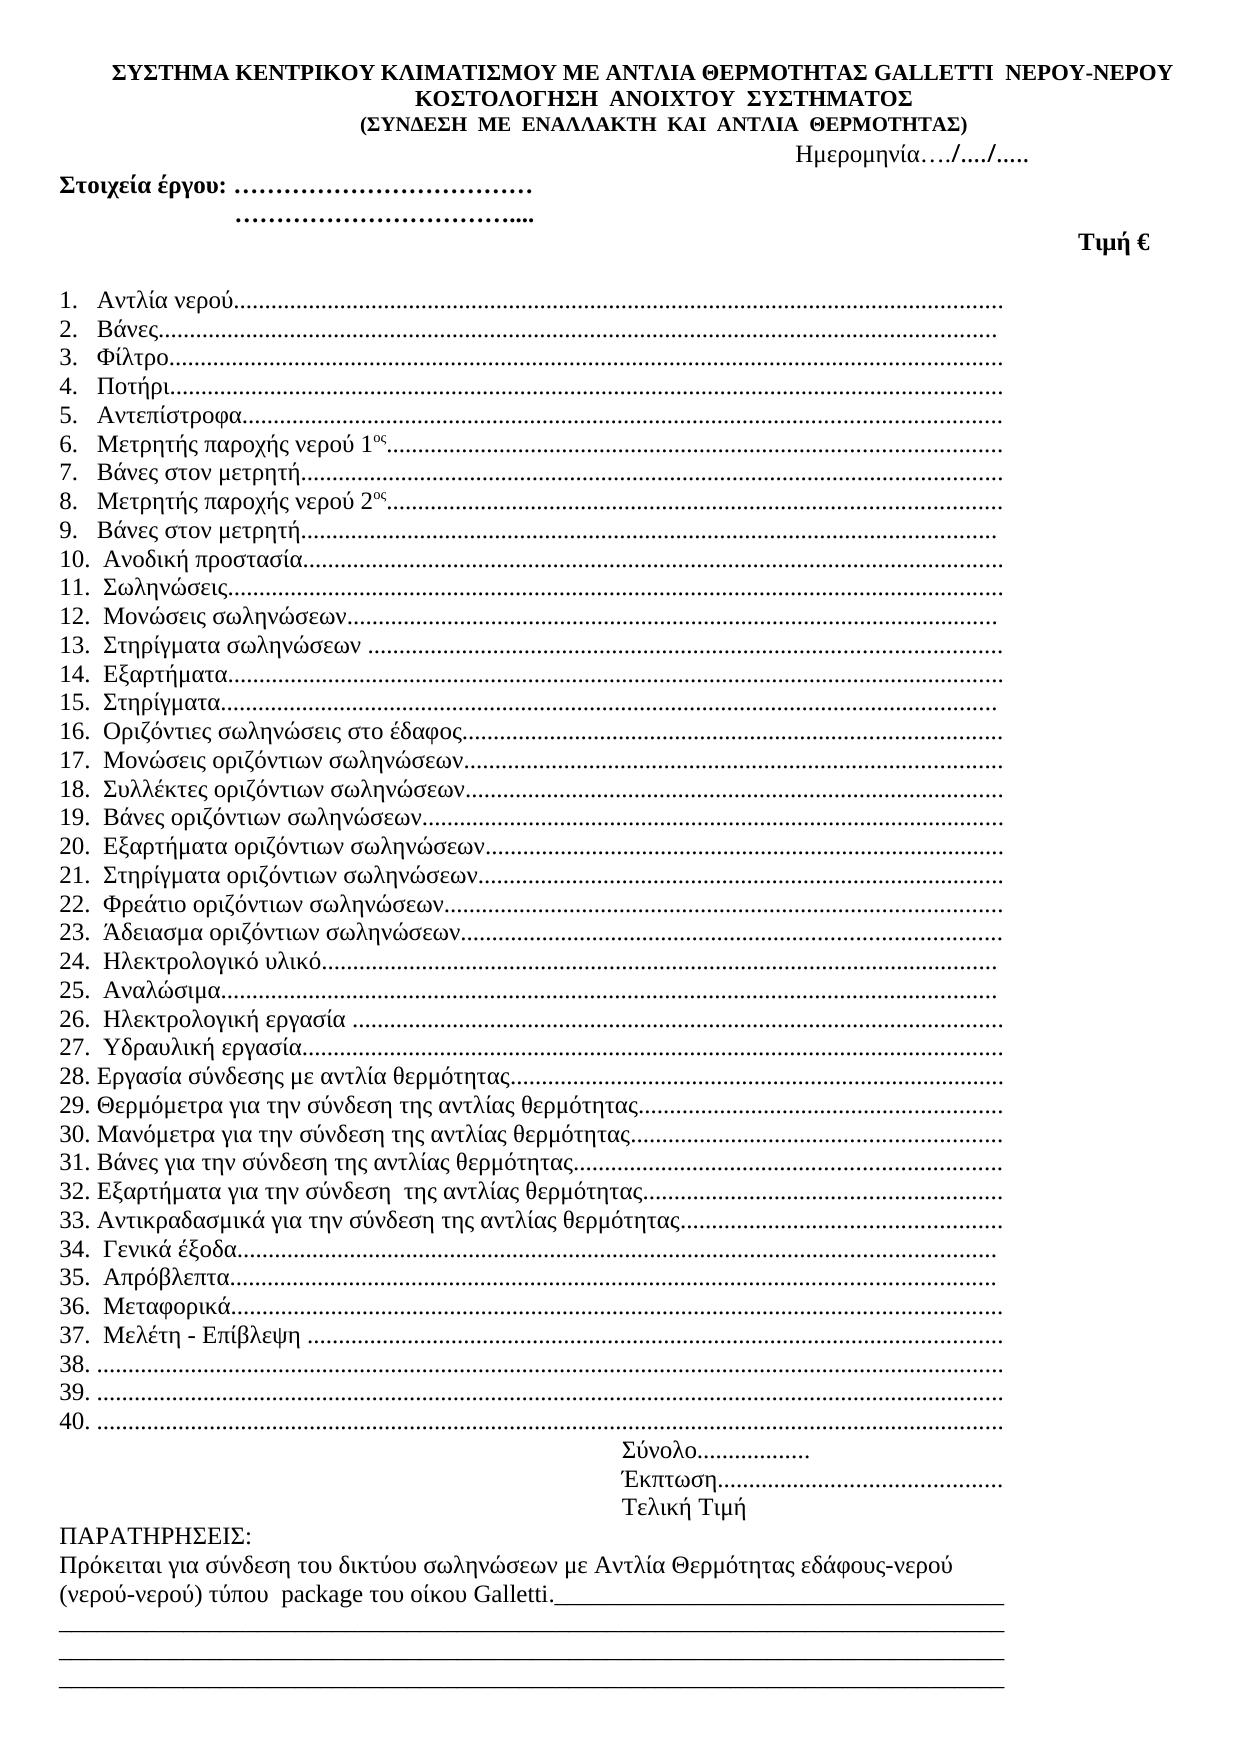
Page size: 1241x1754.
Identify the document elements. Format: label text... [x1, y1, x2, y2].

list Αντικραδασμικά για την σύνδεση της αντλίας θερμότητας [59, 1205, 1231, 1234]
list Εξαρτήματα για την σύνδεση της αντλίας θερμότητας [59, 1176, 1231, 1205]
list Βάνες [59, 314, 1231, 342]
list Μετρητής παροχής νερού 2ος [59, 486, 1231, 515]
list Αντεπίστροφα [59, 400, 1231, 429]
list Σωληνώσεις [59, 572, 1231, 601]
text Έκπτωση [547, 1464, 1231, 1492]
list Ηλεκτρολογικό υλικό [59, 946, 1231, 975]
list Βάνες για την σύνδεση της αντλίας θερμότητας [59, 1147, 1231, 1176]
text Τιμή € [59, 227, 1231, 285]
list Μονώσεις οριζόντιων σωληνώσεων [59, 745, 1231, 774]
list Ανοδική προστασία [59, 544, 1231, 572]
list Αντλία νερού [59, 285, 1231, 314]
list Μεταφορικά [59, 1291, 1231, 1320]
list Εξαρτήματα [59, 659, 1231, 687]
list Στηρίγματα σωληνώσεων [59, 630, 1231, 659]
list Οριζόντιες σωληνώσεις στο έδαφος [59, 716, 1231, 745]
list Μονώσεις σωληνώσεων [59, 601, 1231, 630]
list Γενικά έξοδα [59, 1234, 1231, 1262]
list Μετρητής παροχής νερού 1ος [59, 429, 1231, 457]
list Φρεάτιο οριζόντιων σωληνώσεων [59, 889, 1231, 917]
list Βάνες στον μετρητή [59, 457, 1231, 486]
list Εργασία σύνδεσης με αντλία θερμότητας [59, 1061, 1231, 1090]
list Βάνες στον μετρητή [59, 515, 1231, 544]
list Υδραυλική εργασία [59, 1032, 1231, 1061]
list Αναλώσιμα [59, 975, 1231, 1004]
list Συλλέκτες οριζόντιων σωληνώσεων [59, 774, 1231, 802]
list Εξαρτήματα οριζόντιων σωληνώσεων [59, 831, 1231, 860]
list Μανόμετρα για την σύνδεση της αντλίας θερμότητας [59, 1119, 1231, 1147]
list Ποτήρι [59, 371, 1231, 400]
list Στηρίγματα οριζόντιων σωληνώσεων [59, 860, 1231, 889]
text Στοιχεία έργου: ……………………………… …………………………….... [59, 170, 1231, 227]
list Ηλεκτρολογική εργασία [59, 1004, 1231, 1032]
list Μελέτη - Επίβλεψη [59, 1320, 1231, 1349]
text ΣΥΣΤΗΜΑ ΚΕΝΤΡΙΚΟΥ ΚΛΙΜΑΤΙΣΜΟΥ ΜΕ ΑΝΤΛΙΑ ΘΕΡΜΟΤΗΤΑΣ GALLETTI ΝΕΡΟΥ-ΝΕΡΟΥ ΚΟΣΤΟΛΟΓΗΣΗ ΑΝΟΙΧΤΟΥ ΣΥΣΤΗΜΑΤΟΣ (ΣΥΝΔΕΣΗ ΜΕ ΕΝΑΛΛΑΚΤΗ ΚΑΙ ΑΝΤΛΙΑ ΘΕΡΜΟΤΗΤΑΣ) Ημερομηνία…./…./….. [59, 59, 1231, 170]
list Απρόβλεπτα [59, 1262, 1231, 1291]
text ΠΑΡΑΤΗΡΗΣΕΙΣ: Πρόκειται για σύνδεση του δικτύου σωληνώσεων με Αντλία Θερμότητας εδάφους-νερού (νερού-νερού) τύπου package του οίκου Galletti. [59, 1521, 1231, 1607]
list Βάνες οριζόντιων σωληνώσεων [59, 802, 1231, 831]
list Στηρίγματα [59, 687, 1231, 716]
list Θερμόμετρα για την σύνδεση της αντλίας θερμότητας [59, 1090, 1231, 1119]
text Τελική Τιμή [59, 1492, 1231, 1521]
text Σύνολο [547, 1435, 1231, 1464]
list Άδειασμα οριζόντιων σωληνώσεων [59, 917, 1231, 946]
list Φίλτρο [59, 342, 1231, 371]
